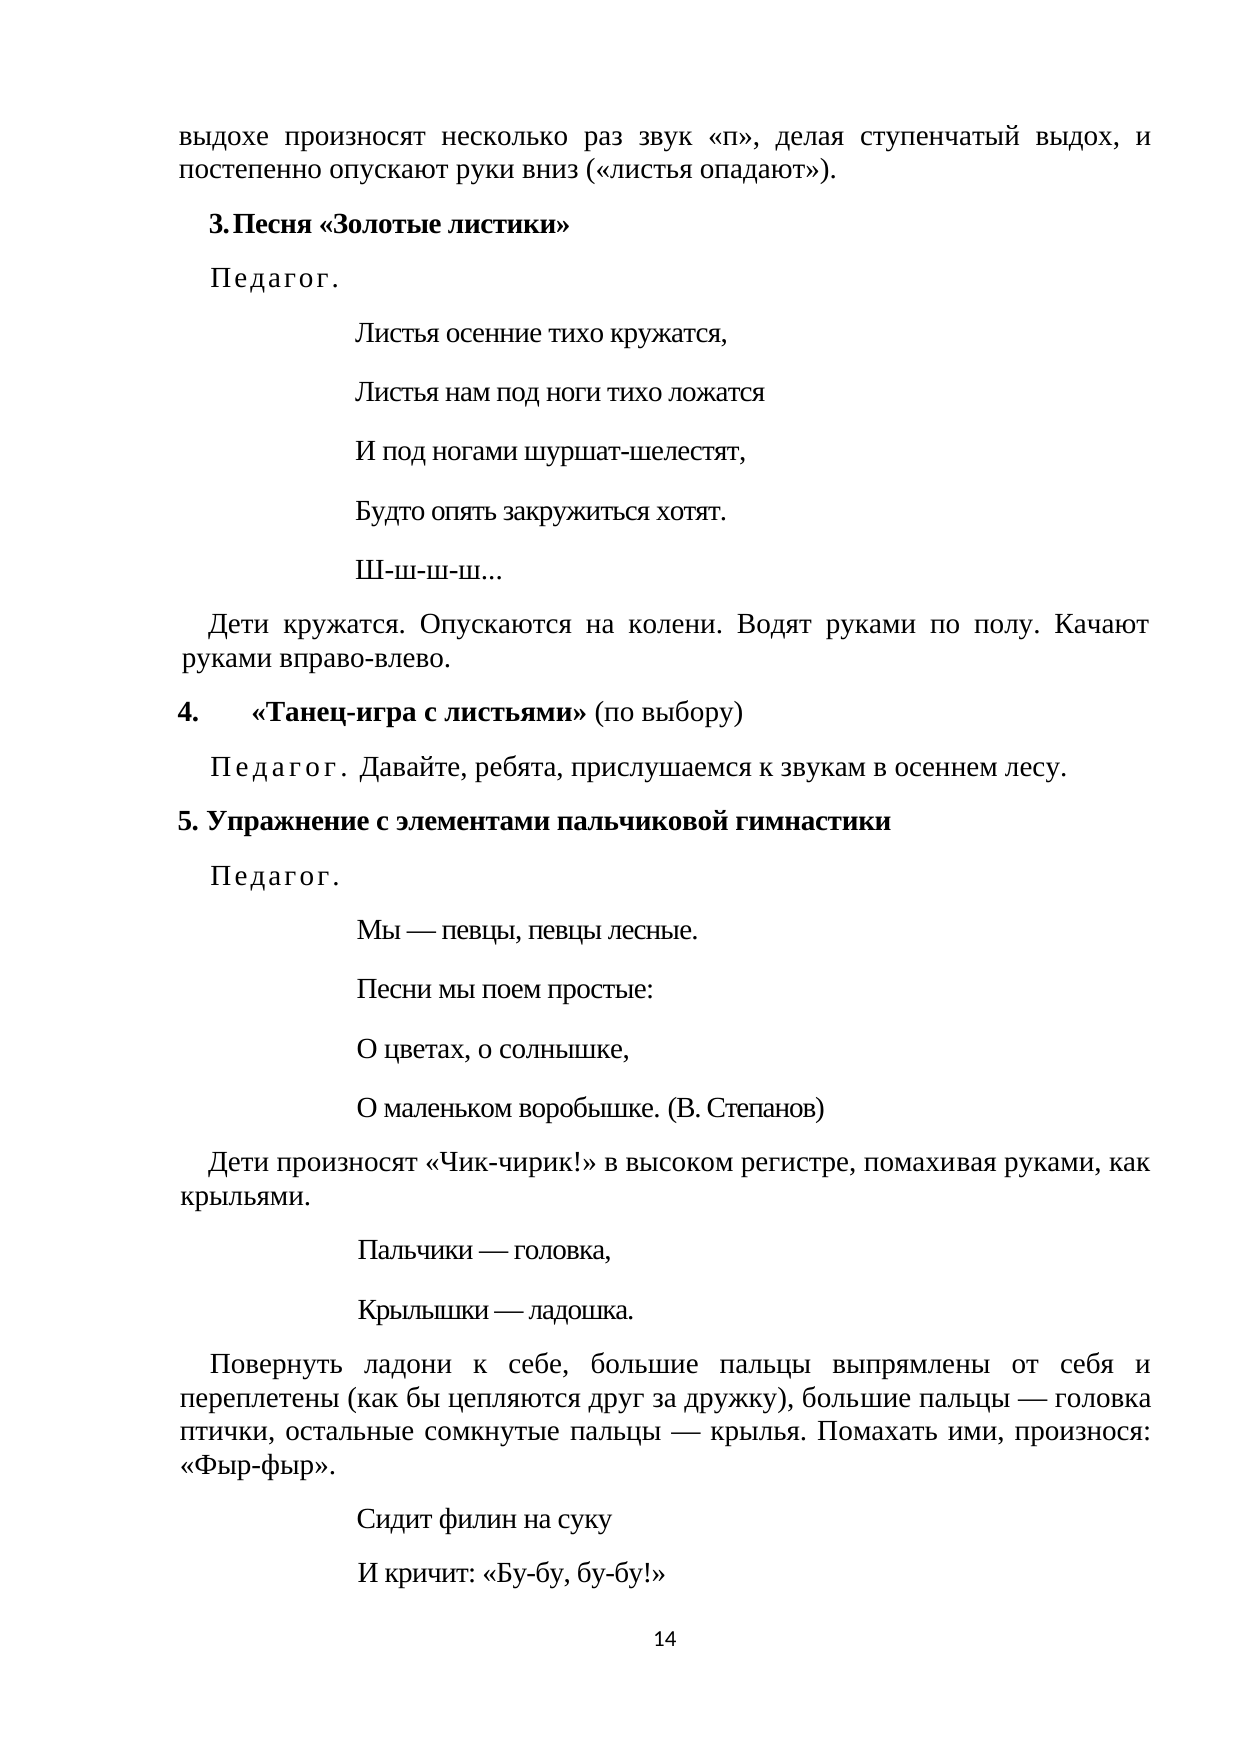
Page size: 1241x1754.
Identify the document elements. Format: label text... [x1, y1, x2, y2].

text Листья осенние тихо кружатся, [355, 315, 984, 348]
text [179, 118, 1152, 185]
text О маленьком воробышке. (В. Степанов) [356, 1090, 957, 1124]
text Дети произносят «Чик-чирик!» в высоком регистре, помахивая руками, как крыльями. [180, 1144, 1150, 1212]
text Педагог. Давайте, ребята, прислушаемся к звукам в осеннем лесу. [181, 749, 1150, 782]
text И под ногами шуршат-шелестят, [355, 433, 984, 467]
text Ш-ш-ш-ш... [355, 552, 984, 586]
text Пальчики — головка, [357, 1232, 918, 1266]
text 5. Упражнение с элементами пальчиковой гимнастики [177, 803, 1152, 837]
text 3. Песня «Золотые листики» [181, 206, 1150, 239]
text Крылышки — ладошка. [357, 1292, 918, 1325]
text Будто опять закружиться хотят. [355, 493, 984, 526]
text И кричит: «Бу-бу, бу-бу!» [357, 1556, 1152, 1589]
text Мы — певцы, певцы лесные. [356, 912, 957, 946]
text Педагог. [210, 260, 1152, 294]
text Педагог. [210, 858, 1152, 891]
text Дети кружатся. Опускаются на колени. Водят руками по полу. Качают руками вправо-влево. [182, 607, 1150, 674]
text О цветах, о солнышке, [356, 1031, 957, 1064]
text Листья нам под ноги тихо ложатся [355, 374, 984, 408]
text 4. «Танец-игра с листьями» (по выбору) [177, 694, 1152, 728]
text Повернуть ладони к себе, большие пальцы выпрямлены от себя и переплетены (как бы цепляются друг за дружку), большие пальцы — головка птички, остальные сомкнутые пальцы — крылья. Помахать ими, произнося: «Фыр-фыр». [179, 1346, 1152, 1480]
text Песни мы поем простые: [356, 971, 957, 1005]
text Сидит филин на суку [356, 1501, 1152, 1535]
